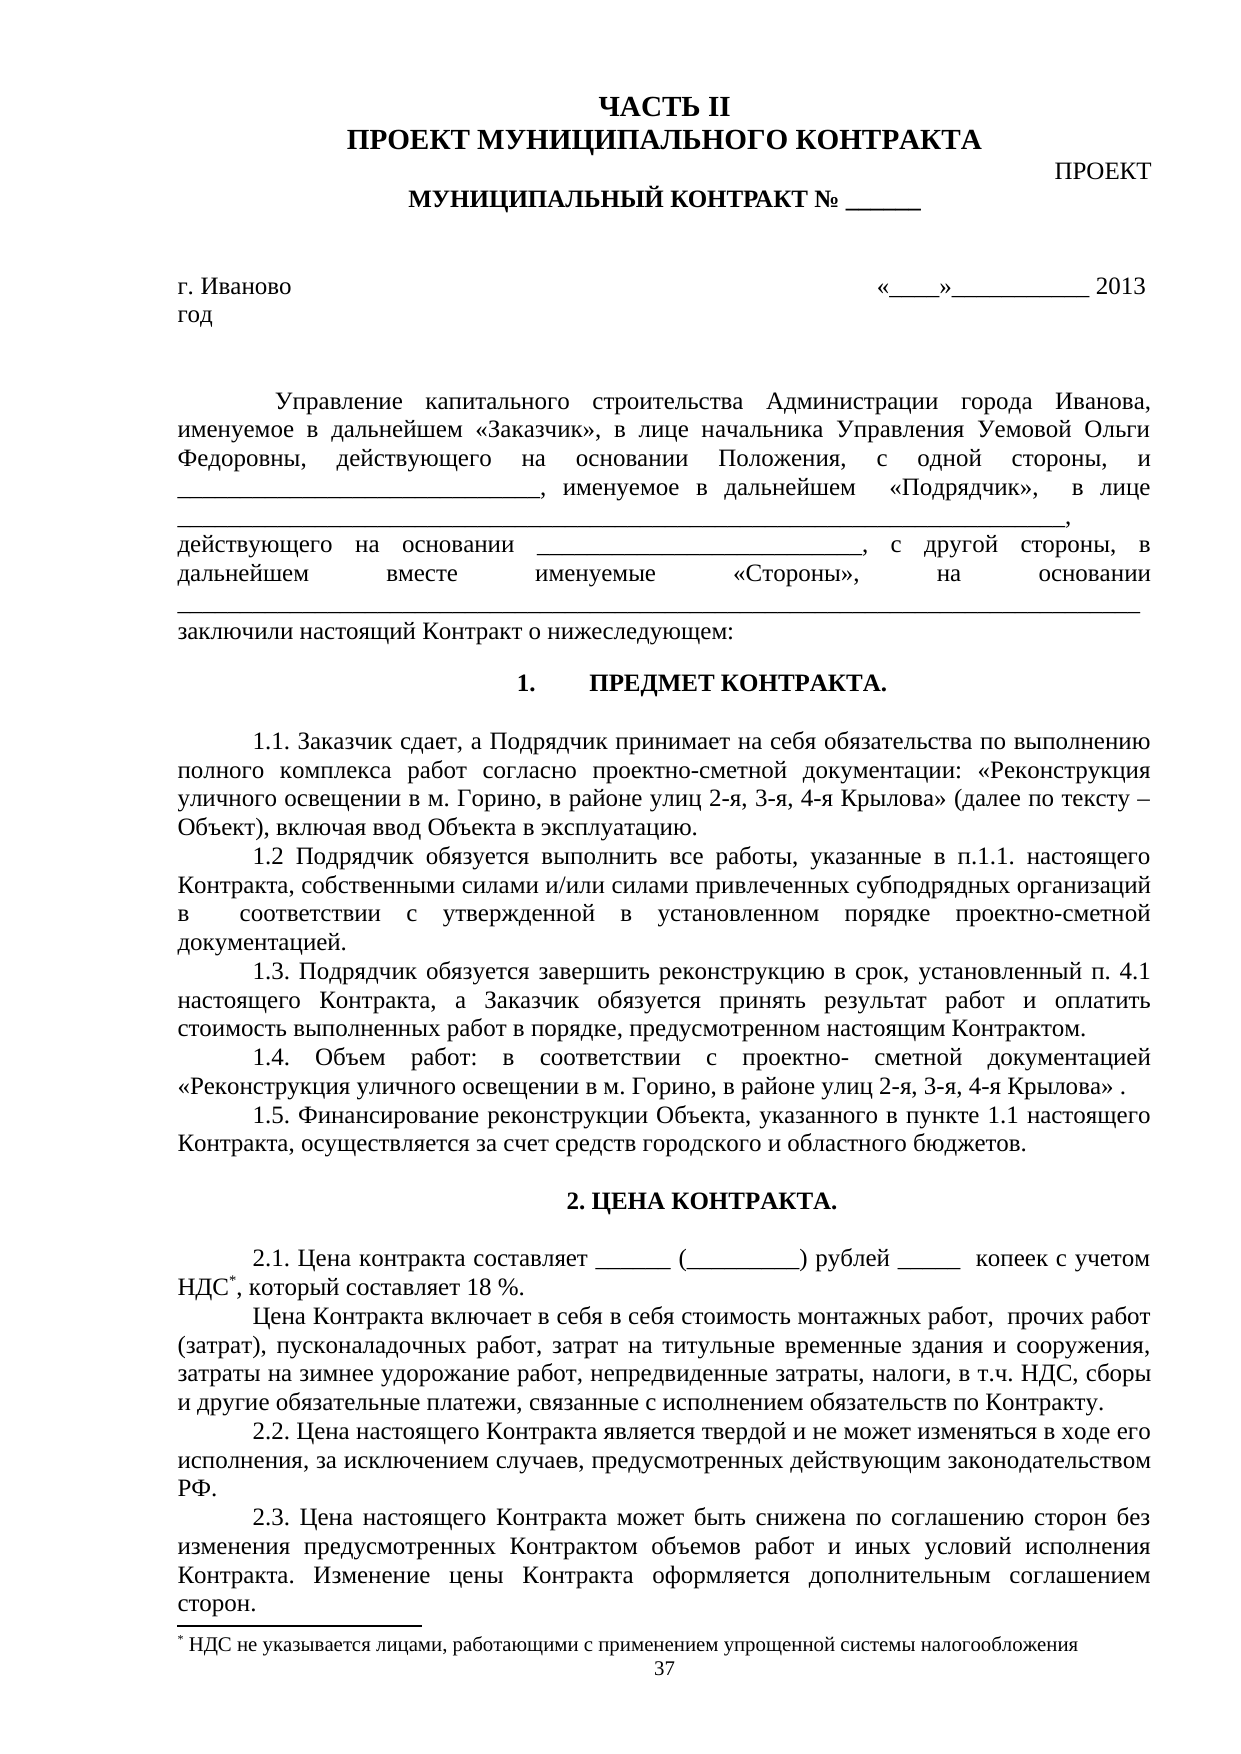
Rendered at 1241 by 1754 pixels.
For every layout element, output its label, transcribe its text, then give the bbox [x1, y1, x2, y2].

text Управление капитального строительства Администрации города Иванова, именуемое в дальнейшем «Заказчик», в лице начальника Управления Уемовой Ольги Федоровны, действующего на основании Положения, с одной стороны, и _____________________________, именуемое в дальнейшем «Подрядчик», в лице _______________________________________________________________________, действующего на основании __________________________, с другой стороны, в дальнейшем вместе именуемые «Стороны», на основании _____________________________________________________________________________ [177, 386, 1152, 616]
text ПРОЕКТ МУНИЦИПАЛЬНОГО КОНТРАКТА [177, 122, 1152, 156]
text 1.2 Подрядчик обязуется выполнить все работы, указанные в п.1.1. настоящего Контракта, собственными силами и/или силами привлеченных субподрядных организаций в соответствии с утвержденной в установленном порядке проектно-сметной документацией. [177, 841, 1152, 956]
text 1.1. Заказчик сдает, а Подрядчик принимает на себя обязательства по выполнению полного комплекса работ согласно проектно-сметной документации: «Реконструкция уличного освещении в м. Горино, в районе улиц 2-я, 3-я, 4-я Крылова» (далее по тексту – Объект), включая ввод Объекта в эксплуатацию. [177, 726, 1152, 841]
list ПРЕДМЕТ КОНТРАКТА. [177, 668, 1152, 697]
text 2.1. Цена контракта составляет ______ (_________) рублей _____ копеек с учетом НДС, который составляет 18 %. [177, 1243, 1152, 1301]
text 2.2. Цена настоящего Контракта является твердой и не может изменяться в ходе его исполнения, за исключением случаев, предусмотренных действующим законодательством РФ. [177, 1416, 1152, 1502]
text г. Иваново «____»___________ 2013 год [177, 271, 1152, 328]
text Цена Контракта включает в себя в себя стоимость монтажных работ, прочих работ (затрат), пусконаладочных работ, затрат на титульные временные здания и сооружения, затраты на зимнее удорожание работ, непредвиденные затраты, налоги, в т.ч. НДС, сборы и другие обязательные платежи, связанные с исполнением обязательств по Контракту. [177, 1301, 1152, 1416]
text 2.3. Цена настоящего Контракта может быть снижена по соглашению сторон без изменения предусмотренных Контрактом объемов работ и иных условий исполнения Контракта. Изменение цены Контракта оформляется дополнительным соглашением сторон. [177, 1502, 1152, 1617]
text 2. ЦЕНА КОНТРАКТА. [177, 1186, 1152, 1215]
text заключили настоящий Контракт о нижеследующем: [177, 616, 1152, 644]
text Часть II [177, 89, 1152, 122]
text 1.3. Подрядчик обязуется завершить реконструкцию в срок, установленный п. 4.1 настоящего Контракта, а Заказчик обязуется принять результат работ и оплатить стоимость выполненных работ в порядке, предусмотренном настоящим Контрактом. [177, 956, 1152, 1042]
text 1.4. Объем работ: в соответствии с проектно- сметной документацией «Реконструкция уличного освещении в м. Горино, в районе улиц 2-я, 3-я, 4-я Крылова» . [177, 1042, 1152, 1100]
text 1.5. Финансирование реконструкции Объекта, указанного в пункте 1.1 настоящего Контракта, осуществляется за счет средств городского и областного бюджетов. [177, 1100, 1152, 1157]
title МУНИЦИПАЛЬНЫЙ КОНТРАКТ № ______ [177, 184, 1152, 213]
text проект [177, 156, 1152, 184]
